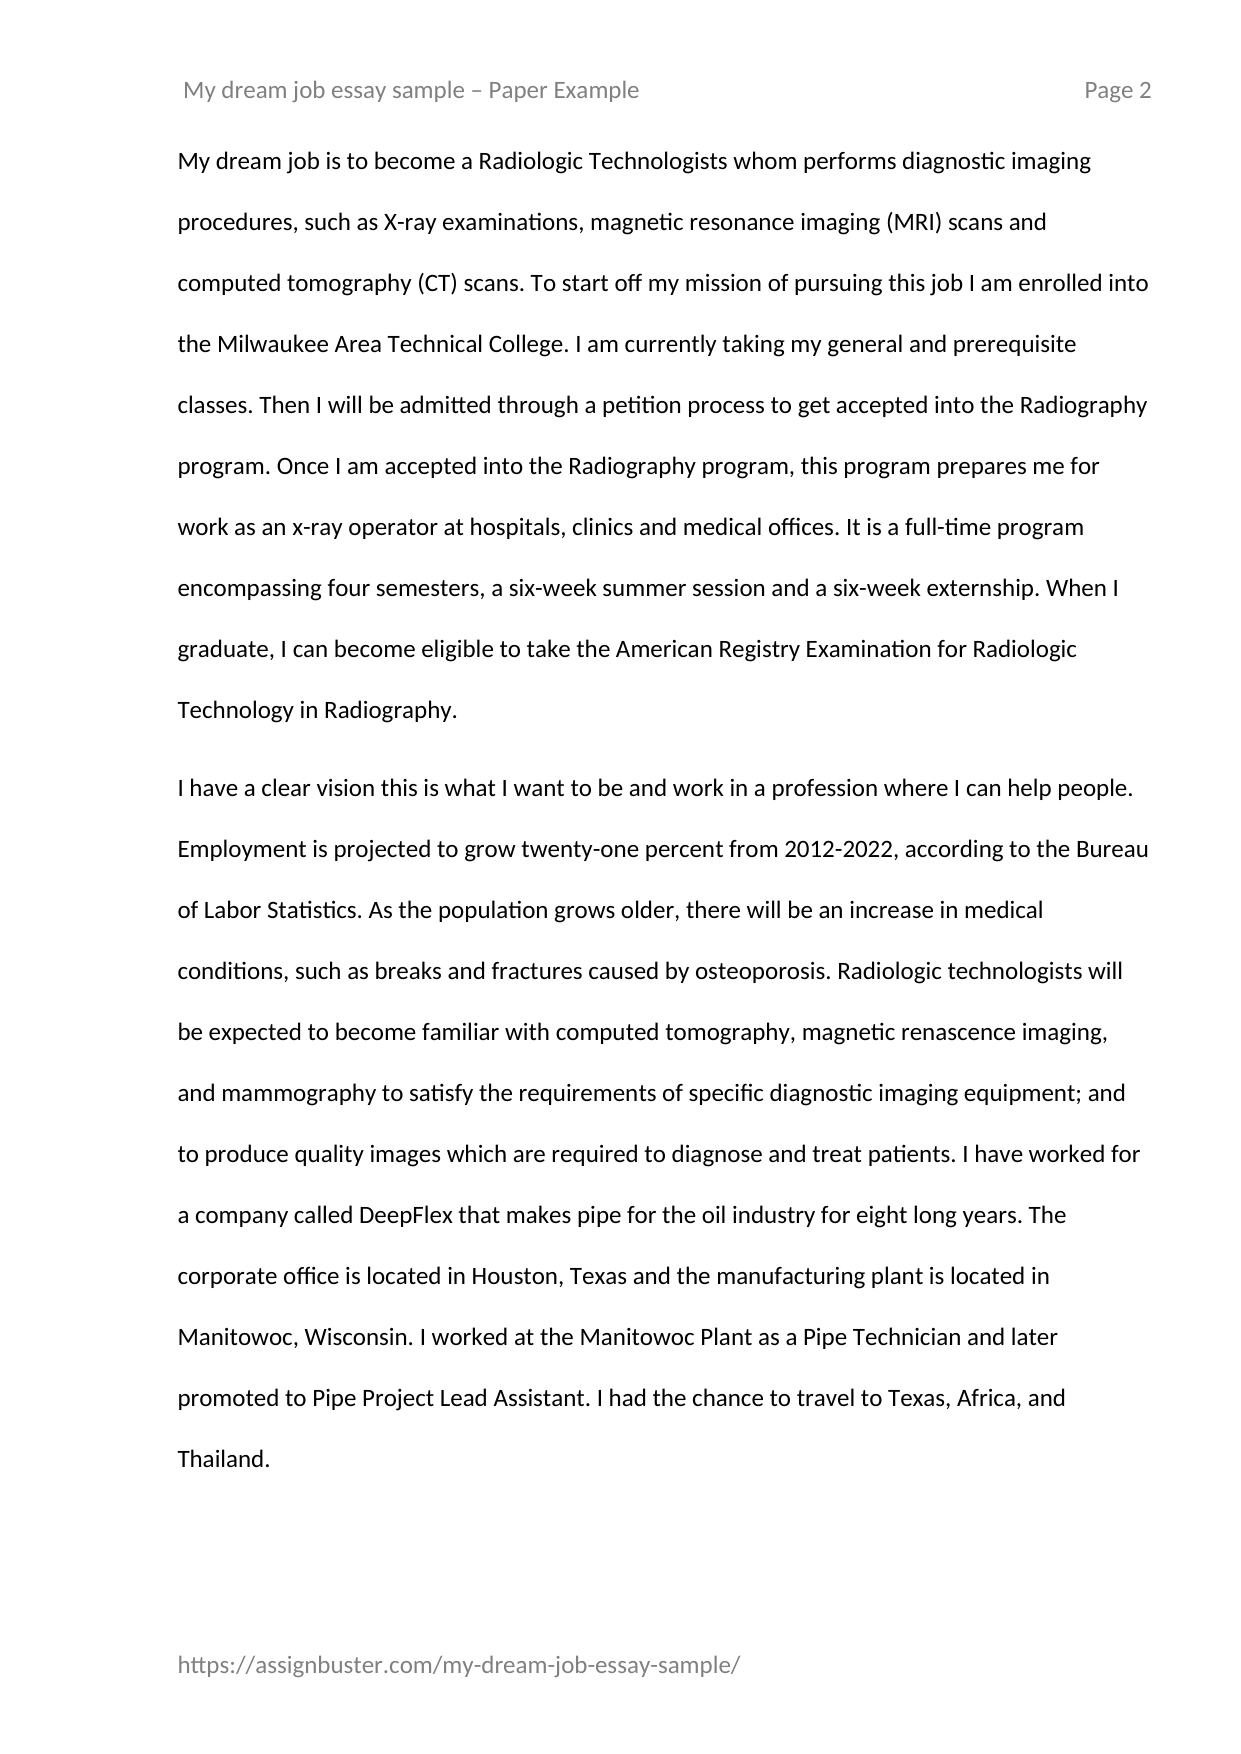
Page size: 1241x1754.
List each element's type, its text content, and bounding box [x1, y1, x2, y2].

text I have a clear vision this is what I want to be and work in a profession where I can help people. Employment is projected to grow twenty-one percent from 2012-2022, according to the Bureau of Labor Statistics. As the population grows older, there will be an increase in medical conditions, such as breaks and fractures caused by osteoporosis. Radiologic technologists will be expected to become familiar with computed tomography, magnetic renascence imaging, and mammography to satisfy the requirements of specific diagnostic imaging equipment; and to produce quality images which are required to diagnose and treat patients. I have worked for a company called DeepFlex that makes pipe for the oil industry for eight long years. The corporate office is located in Houston, Texas and the manufacturing plant is located in Manitowoc, Wisconsin. I worked at the Manitowoc Plant as a Pipe Technician and later promoted to Pipe Project Lead Assistant. I had the chance to travel to Texas, Africa, and Thailand. [177, 772, 1152, 1474]
text My dream job is to become a Radiologic Technologists whom performs diagnostic imaging procedures, such as X-ray examinations, magnetic resonance imaging (MRI) scans and computed tomography (CT) scans. To start off my mission of pursuing this job I am enrolled into the Milwaukee Area Technical College. I am currently taking my general and prerequisite classes. Then I will be admitted through a petition process to get accepted into the Radiography program. Once I am accepted into the Radiography program, this program prepares me for work as an x-ray operator at hospitals, clinics and medical offices. It is a full-time program encompassing four semesters, a six-week summer session and a six-week externship. When I graduate, I can become eligible to take the American Registry Examination for Radiologic Technology in Radiography. [177, 145, 1152, 725]
